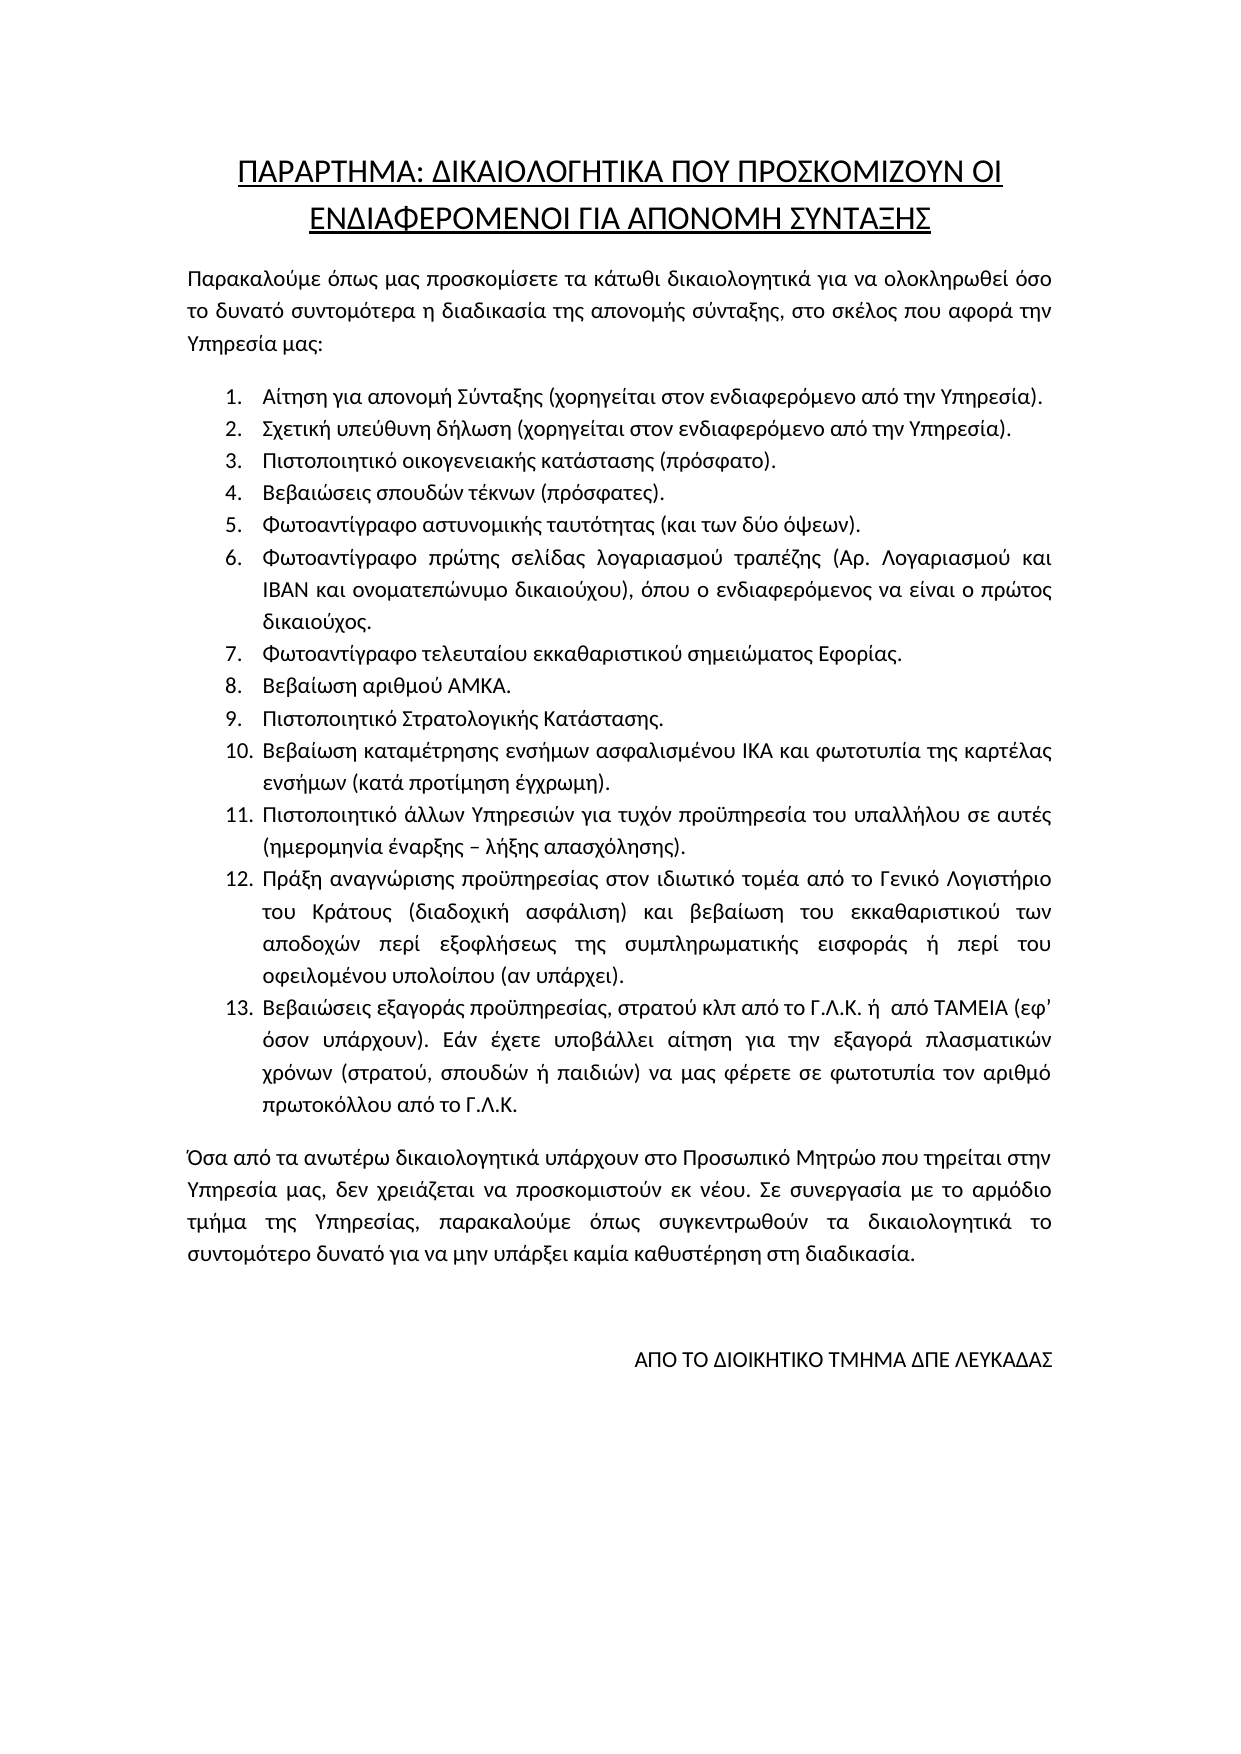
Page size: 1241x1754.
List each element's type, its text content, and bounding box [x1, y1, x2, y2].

list Πράξη αναγνώρισης προϋπηρεσίας στον ιδιωτικό τομέα από το Γενικό Λογιστήριο του Κράτους (διαδοχική ασφάλιση) και βεβαίωση του εκκαθαριστικού των αποδοχών περί εξοφλήσεως της συμπληρωματικής εισφοράς ή περί του οφειλομένου υπολοίπου (αν υπάρχει). [225, 864, 1053, 989]
list Φωτοαντίγραφο πρώτης σελίδας λογαριασμού τραπέζης (Αρ. Λογαριασμού και IBAN και ονοματεπώνυμο δικαιούχου), όπου ο ενδιαφερόμενος να είναι ο πρώτος δικαιούχος. [225, 543, 1053, 635]
text ΠΑΡΑΡΤΗΜΑ: ΔΙΚΑΙΟΛΟΓΗΤΙΚΑ ΠΟΥ ΠΡΟΣΚΟΜΙΖΟΥΝ ΟΙ ΕΝΔΙΑΦΕΡΟΜΕΝΟΙ ΓΙΑ ΑΠΟΝΟΜΗ ΣΥΝΤΑΞΗΣ [187, 150, 1053, 237]
text Παρακαλούμε όπως μας προσκομίσετε τα κάτωθι δικαιολογητικά για να ολοκληρωθεί όσο το δυνατό συντομότερα η διαδικασία της απονομής σύνταξης, στο σκέλος που αφορά την Υπηρεσία μας: [187, 264, 1053, 357]
list Πιστοποιητικό οικογενειακής κατάστασης (πρόσφατο). [225, 446, 1053, 474]
list Βεβαίωση καταμέτρησης ενσήμων ασφαλισμένου ΙΚΑ και φωτοτυπία της καρτέλας ενσήμων (κατά προτίμηση έγχρωμη). [225, 736, 1053, 796]
list Αίτηση για απονομή Σύνταξης (χορηγείται στον ενδιαφερόμενο από την Υπηρεσία). [225, 382, 1053, 410]
list Σχετική υπεύθυνη δήλωση (χορηγείται στον ενδιαφερόμενο από την Υπηρεσία). [225, 414, 1053, 442]
list Πιστοποιητικό Στρατολογικής Κατάστασης. [225, 704, 1053, 732]
list Βεβαιώσεις σπουδών τέκνων (πρόσφατες). [225, 478, 1053, 506]
list Φωτοαντίγραφο τελευταίου εκκαθαριστικού σημειώματος Εφορίας. [225, 639, 1053, 667]
list Φωτοαντίγραφο αστυνομικής ταυτότητας (και των δύο όψεων). [225, 511, 1053, 538]
list Πιστοποιητικό άλλων Υπηρεσιών για τυχόν προϋπηρεσία του υπαλλήλου σε αυτές (ημερομηνία έναρξης – λήξης απασχόλησης). [225, 800, 1053, 860]
text ΑΠΟ ΤΟ ΔΙΟΙΚΗΤΙΚΟ ΤΜΗΜΑ ΔΠΕ ΛΕΥΚΑΔΑΣ [187, 1346, 1053, 1373]
list Βεβαιώσεις εξαγοράς προϋπηρεσίας, στρατού κλπ από το Γ.Λ.Κ. ή από ΤΑΜΕΙΑ (εφ’ όσον υπάρχουν). Εάν έχετε υποβάλλει αίτηση για την εξαγορά πλασματικών χρόνων (στρατού, σπουδών ή παιδιών) να μας φέρετε σε φωτοτυπία τον αριθμό πρωτοκόλλου από το Γ.Λ.Κ. [225, 993, 1053, 1118]
text Όσα από τα ανωτέρω δικαιολογητικά υπάρχουν στο Προσωπικό Μητρώο που τηρείται στην Υπηρεσία μας, δεν χρειάζεται να προσκομιστούν εκ νέου. Σε συνεργασία με το αρμόδιο τμήμα της Υπηρεσίας, παρακαλούμε όπως συγκεντρωθούν τα δικαιολογητικά το συντομότερο δυνατό για να μην υπάρξει καμία καθυστέρηση στη διαδικασία. [187, 1143, 1053, 1267]
list Βεβαίωση αριθμού ΑΜΚΑ. [225, 671, 1053, 699]
